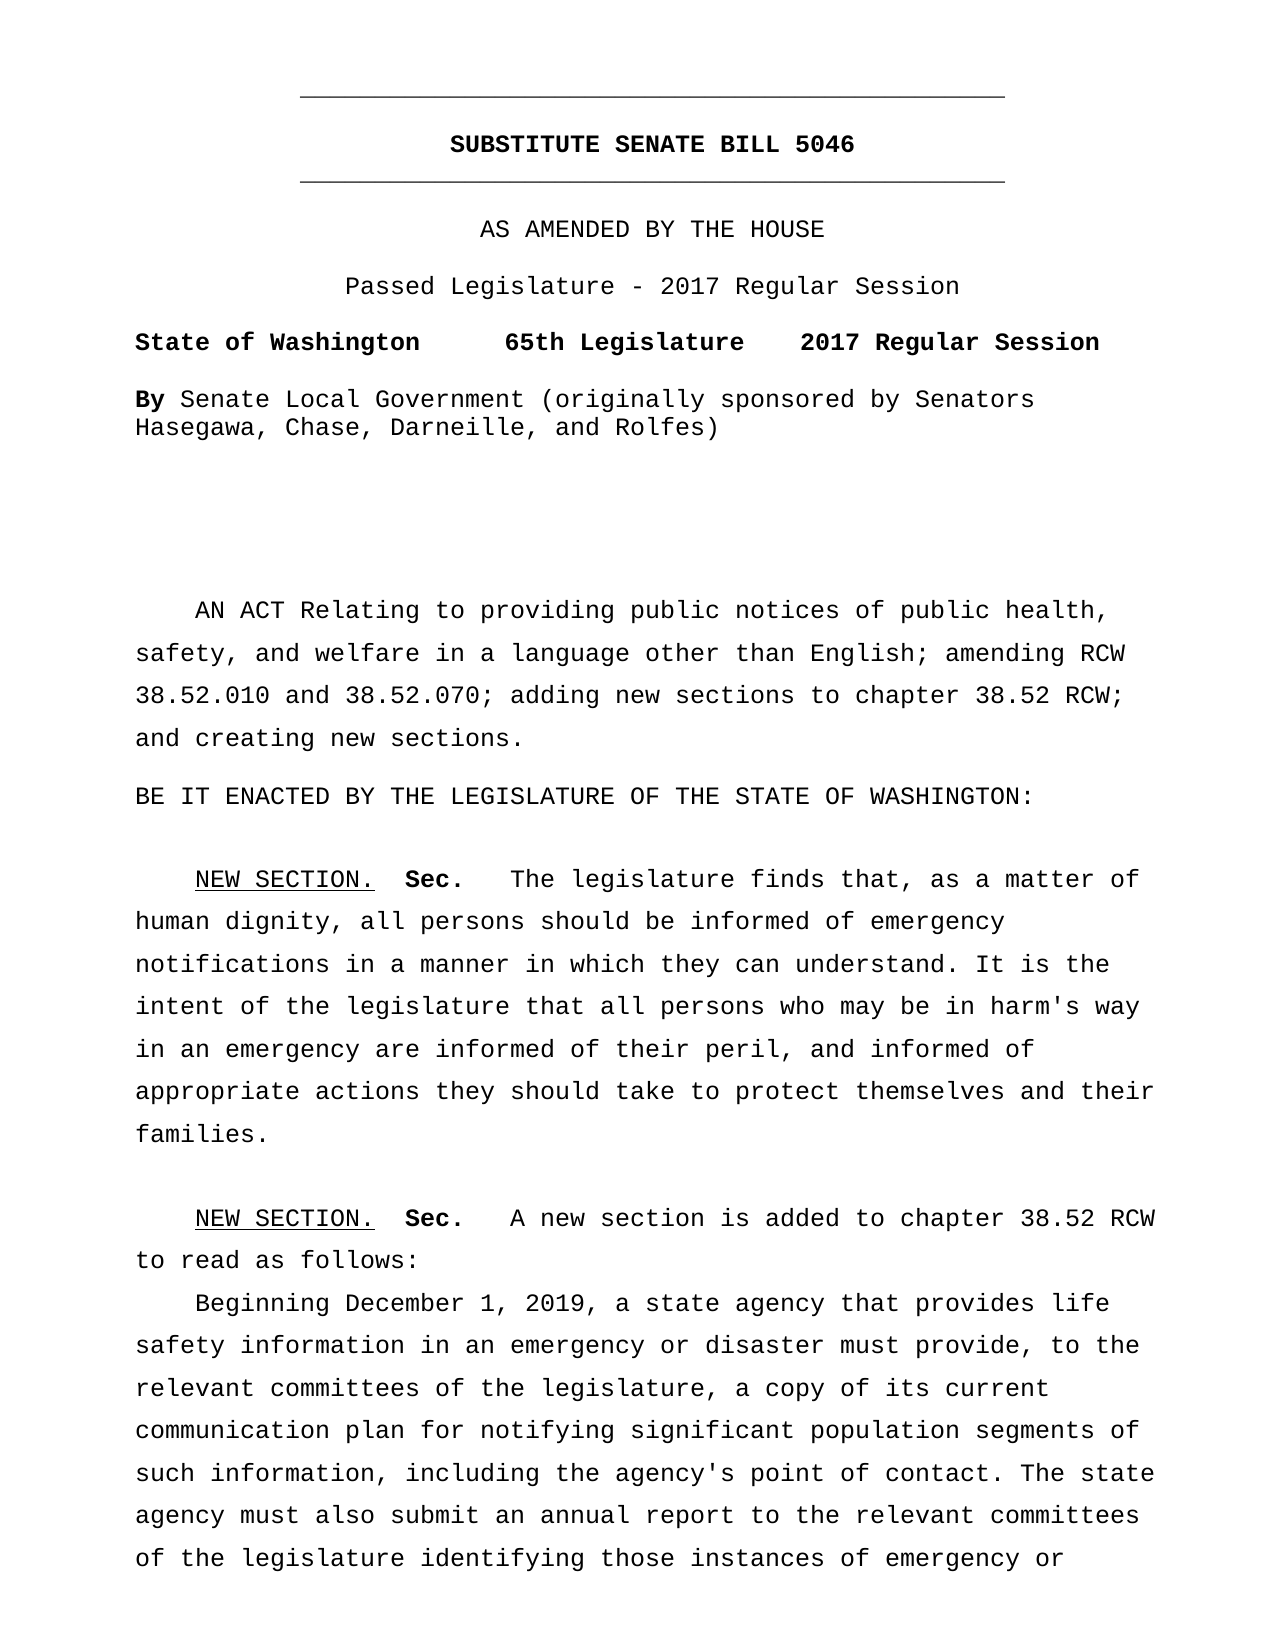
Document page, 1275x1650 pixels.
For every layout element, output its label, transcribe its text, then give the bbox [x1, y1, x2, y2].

text SUBSTITUTE SENATE BILL 5046 [135, 132, 1170, 160]
text BE IT ENACTED BY THE LEGISLATURE OF THE STATE OF WASHINGTON: [135, 783, 1170, 812]
text NEW SECTION. Sec. The legislature finds that, as a matter of human dignity, all persons should be informed of emergency notifications in a manner in which they can understand. It is the intent of the legislature that all persons who may be in harm's way in an emergency are informed of their peril, and informed of appropriate actions they should take to protect themselves and their families. [135, 853, 1170, 1151]
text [135, 1277, 1170, 1575]
text NEW SECTION. Sec. A new section is added to chapter 38.52 RCW to read as follows: [135, 1192, 1170, 1277]
text Passed Legislature - 2017 Regular Session [135, 273, 1170, 302]
text AN ACT Relating to providing public notices of public health, safety, and welfare in a language other than English; amending RCW 38.52.010 and 38.52.070; adding new sections to chapter 38.52 RCW; and creating new sections. [135, 585, 1170, 755]
text State of Washington 65th Legislature 2017 Regular Session [135, 330, 1170, 358]
text By Senate Local Government (originally sponsored by Senators Hasegawa, Chase, Darneille, and Rolfes) [135, 387, 1170, 443]
text _______________________________________________ [135, 160, 1170, 188]
text AS AMENDED BY THE HOUSE [135, 217, 1170, 245]
text _______________________________________________ [135, 75, 1170, 103]
